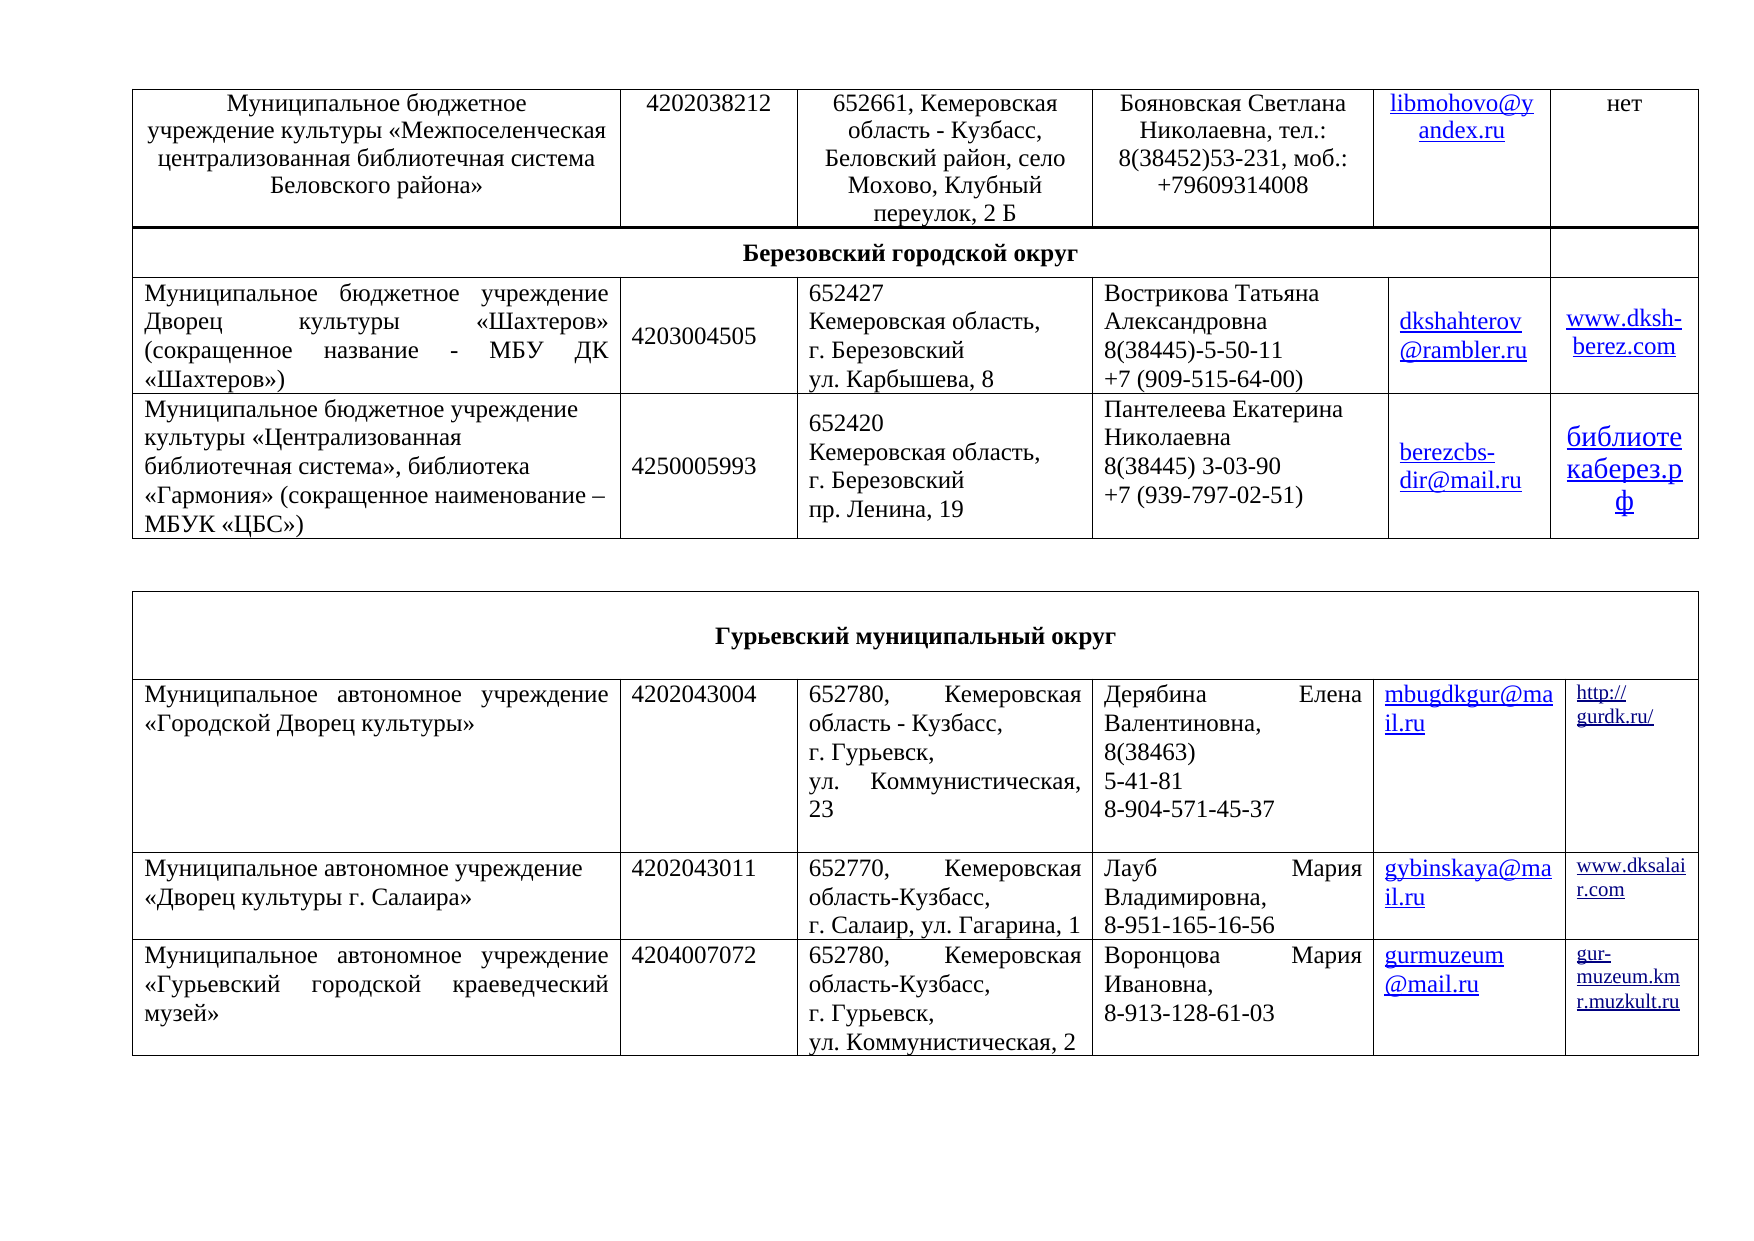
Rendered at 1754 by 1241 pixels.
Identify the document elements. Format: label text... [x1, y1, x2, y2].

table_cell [798, 940, 1092, 1055]
table_cell dkshahterov@rambler.ru [1389, 278, 1550, 393]
table_cell библиотекаберез.рф [1551, 394, 1698, 537]
table_cell 4202038212 [621, 90, 797, 226]
table_cell 652780, Кемеровская область - Кузбасс, г. Гурьевск, ул. Коммунистическая, 23 [798, 680, 1092, 852]
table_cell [1093, 940, 1373, 1055]
table_cell 652420 Кемеровская область, г. Березовский пр. Ленина, 19 [798, 394, 1092, 537]
table_cell gybinskaya@mail.ru [1374, 853, 1565, 939]
table_cell 4202043011 [621, 853, 797, 939]
table_cell http://gurdk.ru/ [1566, 680, 1698, 852]
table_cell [133, 940, 620, 1055]
table_cell Бояновская Светлана Николаевна, тел.: 8(38452)53-231, моб.: +79609314008 [1093, 90, 1373, 226]
table_cell libmohovo@yandex.ru [1374, 90, 1550, 226]
table_cell gurmuzeum@mail.ru [1374, 940, 1565, 1055]
table_cell Лауб Мария Владимировна, 8-951-165-16-56 [1093, 853, 1373, 939]
table_cell www.dksalair.com [1566, 853, 1698, 939]
table_cell Муниципальное бюджетное учреждение культуры «Межпоселенческая централизованная библиотечная система Беловского района» [133, 90, 620, 226]
table_cell нет [1551, 90, 1698, 226]
table_cell 652661, Кемеровская область - Кузбасс, Беловский район, село Мохово, Клубный переулок, 2 Б [798, 90, 1092, 226]
table_cell Муниципальное автономное учреждение «Дворец культуры г. Салаира» [133, 853, 620, 939]
table_header Березовский городской округ [133, 229, 1550, 277]
table_cell Дерябина Елена Валентиновна, 8(38463) 5-41-81 8-904-571-45-37 [1093, 680, 1373, 852]
table_cell 4204007072 [621, 940, 797, 1055]
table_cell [1566, 940, 1698, 1055]
table_header Гурьевский муниципальный округ [133, 592, 1698, 678]
table_cell Муниципальное бюджетное учреждение культуры «Централизованная библиотечная система», библиотека «Гармония» (сокращенное наименование – МБУК «ЦБС») [133, 394, 620, 537]
table_cell Вострикова Татьяна Александровна 8(38445)-5-50-11 +7 (909-515-64-00) [1093, 278, 1388, 393]
table_cell www.dksh-berez.com [1551, 278, 1698, 393]
table_cell Муниципальное автономное учреждение «Городской Дворец культуры» [133, 680, 620, 852]
table_cell 652770, Кемеровская область-Кузбасс, г. Салаир, ул. Гагарина, 1 [798, 853, 1092, 939]
table_cell berezcbs-dir@mail.ru [1389, 394, 1550, 537]
table_cell 4202043004 [621, 680, 797, 852]
table_cell Муниципальное бюджетное учреждение Дворец культуры «Шахтеров» (сокращенное название - МБУ ДК «Шахтеров») [133, 278, 620, 393]
table_cell Пантелеева Екатерина Николаевна 8(38445) 3-03-90 +7 (939-797-02-51) [1093, 394, 1388, 537]
table_cell 652427 Кемеровская область, г. Березовский ул. Карбышева, 8 [798, 278, 1092, 393]
table_cell mbugdkgur@mail.ru [1374, 680, 1565, 852]
table_header [1551, 229, 1698, 277]
table_cell 4203004505 [621, 278, 797, 393]
table_cell 4250005993 [621, 394, 797, 537]
